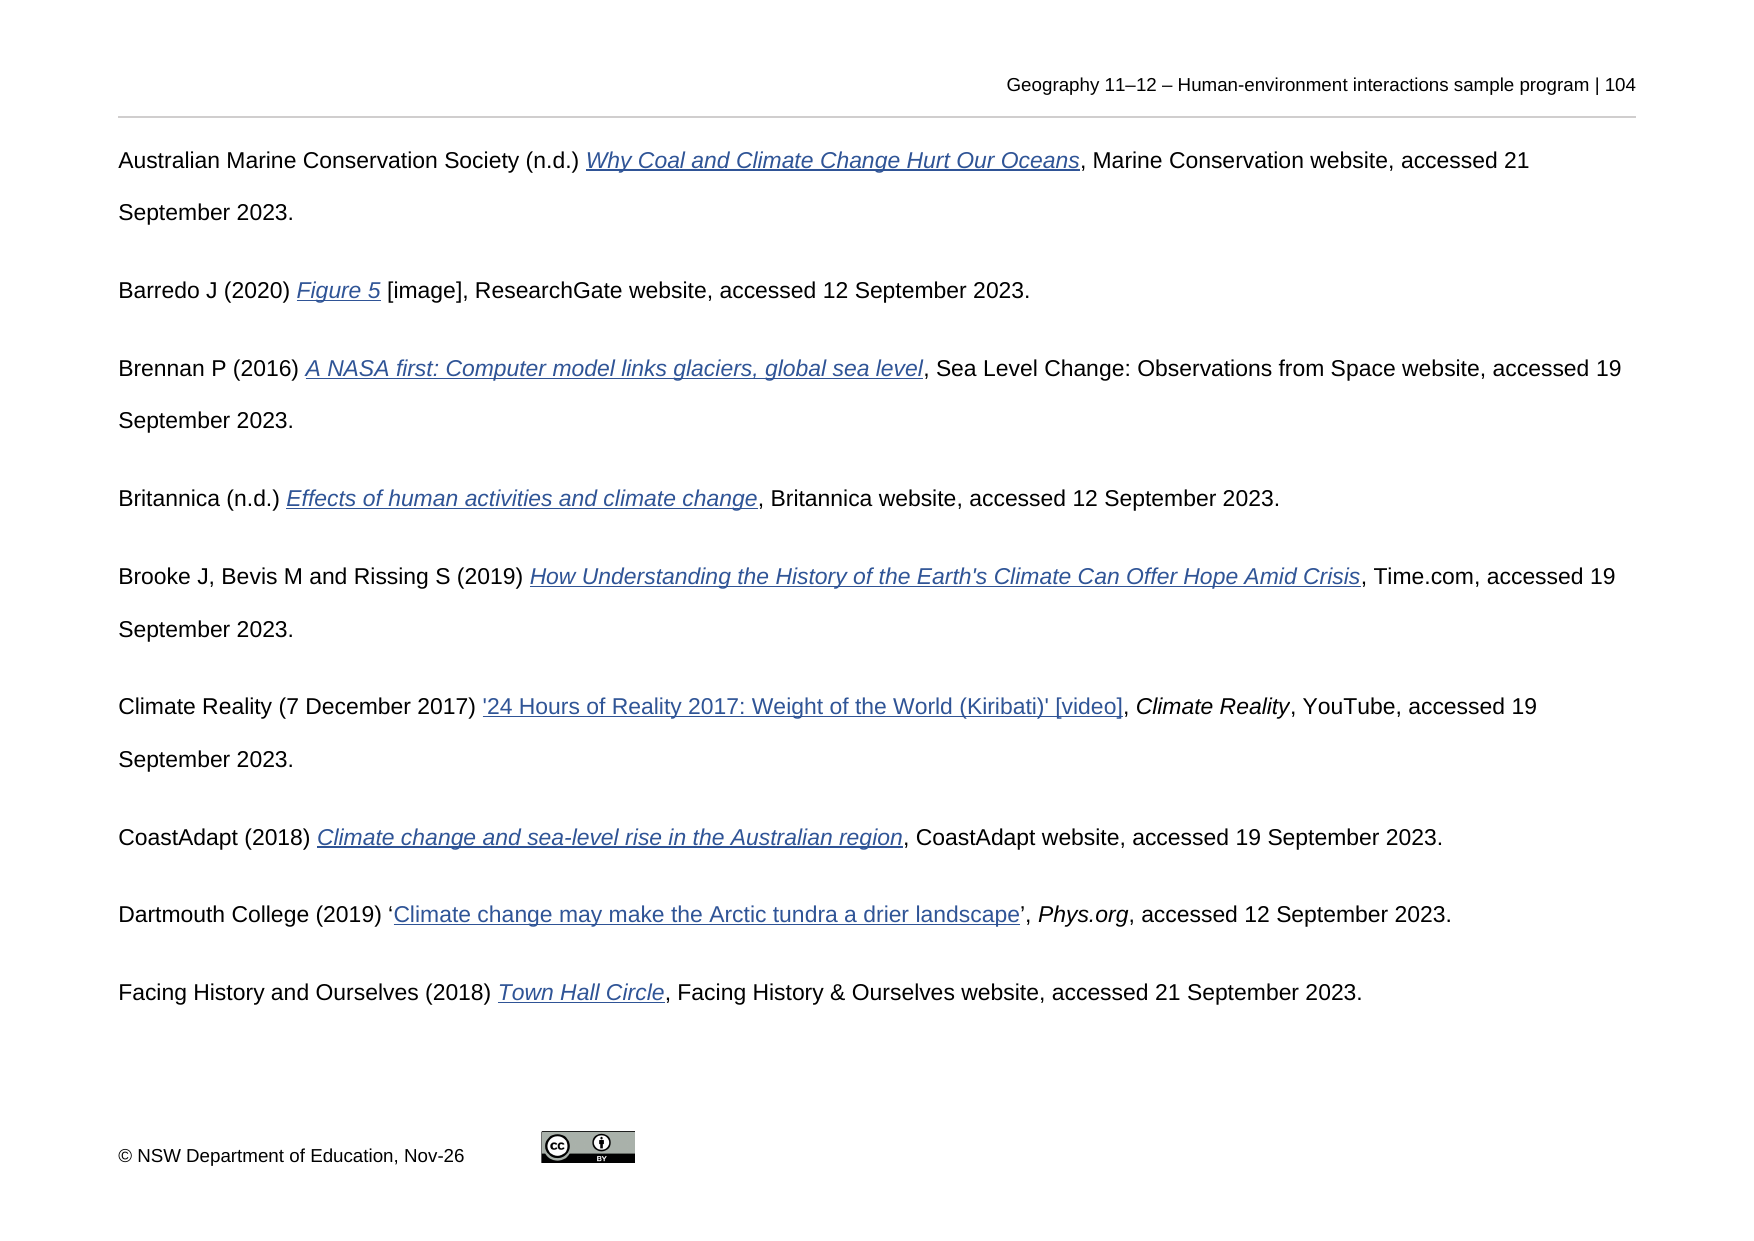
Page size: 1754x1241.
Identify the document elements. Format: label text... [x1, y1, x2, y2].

picture [541, 1131, 635, 1163]
text Australian Marine Conservation Society (n.d.) Why Coal and Climate Change Hurt Our Oceans, Marine Conservation website, accessed 21 September 2023. [118, 147, 1636, 226]
text Brennan P (2016) A NASA first: Computer model links glaciers, global sea level, Sea Level Change: Observations from Space website, accessed 19 September 2023. [118, 355, 1636, 434]
text Climate Reality (7 December 2017) '24 Hours of Reality 2017: Weight of the World (Kiribati)' [video], Climate Reality, YouTube, accessed 19 September 2023. [118, 693, 1636, 772]
text Brooke J, Bevis M and Rissing S (2019) How Understanding the History of the Earth's Climate Can Offer Hope Amid Crisis, Time.com, accessed 19 September 2023. [118, 563, 1636, 642]
text Facing History and Ourselves (2018) Town Hall Circle, Facing History & Ourselves website, accessed 21 September 2023. [118, 979, 1636, 1005]
text CoastAdapt (2018) Climate change and sea-level rise in the Australian region, CoastAdapt website, accessed 19 September 2023. [118, 824, 1636, 850]
text Britannica (n.d.) Effects of human activities and climate change, Britannica website, accessed 12 September 2023. [118, 485, 1636, 511]
text Dartmouth College (2019) ‘Climate change may make the Arctic tundra a drier landscape’, Phys.org, accessed 12 September 2023. [118, 901, 1636, 928]
text Barredo J (2020) Figure 5 [image], ResearchGate website, accessed 12 September 2023. [118, 277, 1636, 303]
